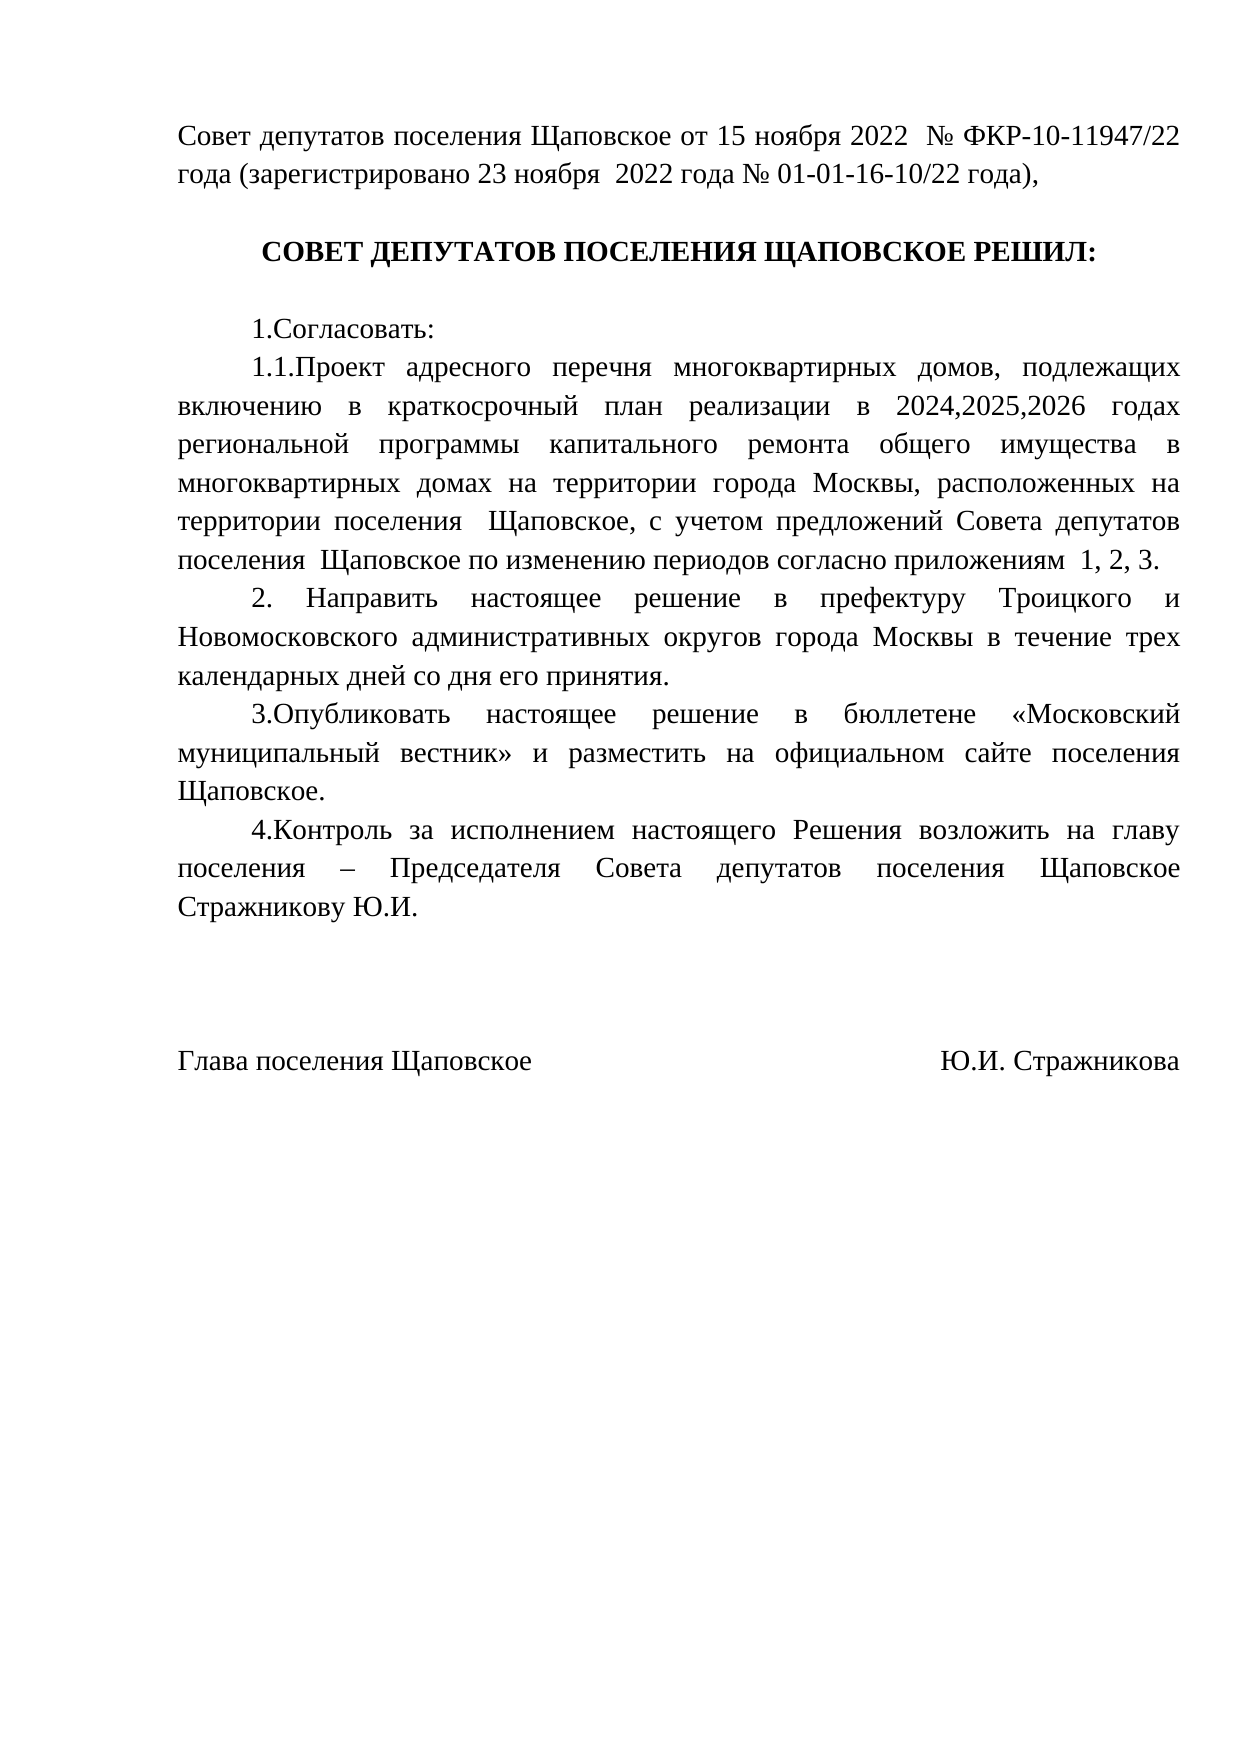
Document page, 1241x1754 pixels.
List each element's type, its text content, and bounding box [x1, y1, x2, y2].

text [177, 118, 1181, 190]
text 1.1.Проект адресного перечня многоквартирных домов, подлежащих включению в краткосрочный план реализации в 2024,2025,2026 годах региональной программы капитального ремонта общего имущества в многоквартирных домах на территории города Москвы, расположенных на территории поселения Щаповское, с учетом предложений Совета депутатов поселения Щаповское по изменению периодов согласно приложениям 1, 2, 3. [177, 349, 1181, 576]
text 4.Контроль за исполнением настоящего Решения возложить на главу поселения – Председателя Совета депутатов поселения Щаповское Стражникову Ю.И. [177, 812, 1181, 922]
text 2. Направить настоящее решение в префектуру Троицкого и Новомосковского административных округов города Москвы в течение трех календарных дней со дня его принятия. [177, 581, 1181, 691]
text 3.Опубликовать настоящее решение в бюллетене «Московский муниципальный вестник» и разместить на официальном сайте поселения Щаповское. [177, 696, 1181, 807]
text 1.Согласовать: [177, 311, 1181, 344]
text Глава поселения Щаповское Ю.И. Стражникова [177, 1043, 1181, 1077]
text СОВЕТ ДЕПУТАТОВ ПОСЕЛЕНИЯ ЩАПОВСКОЕ РЕШИЛ: [177, 234, 1181, 267]
